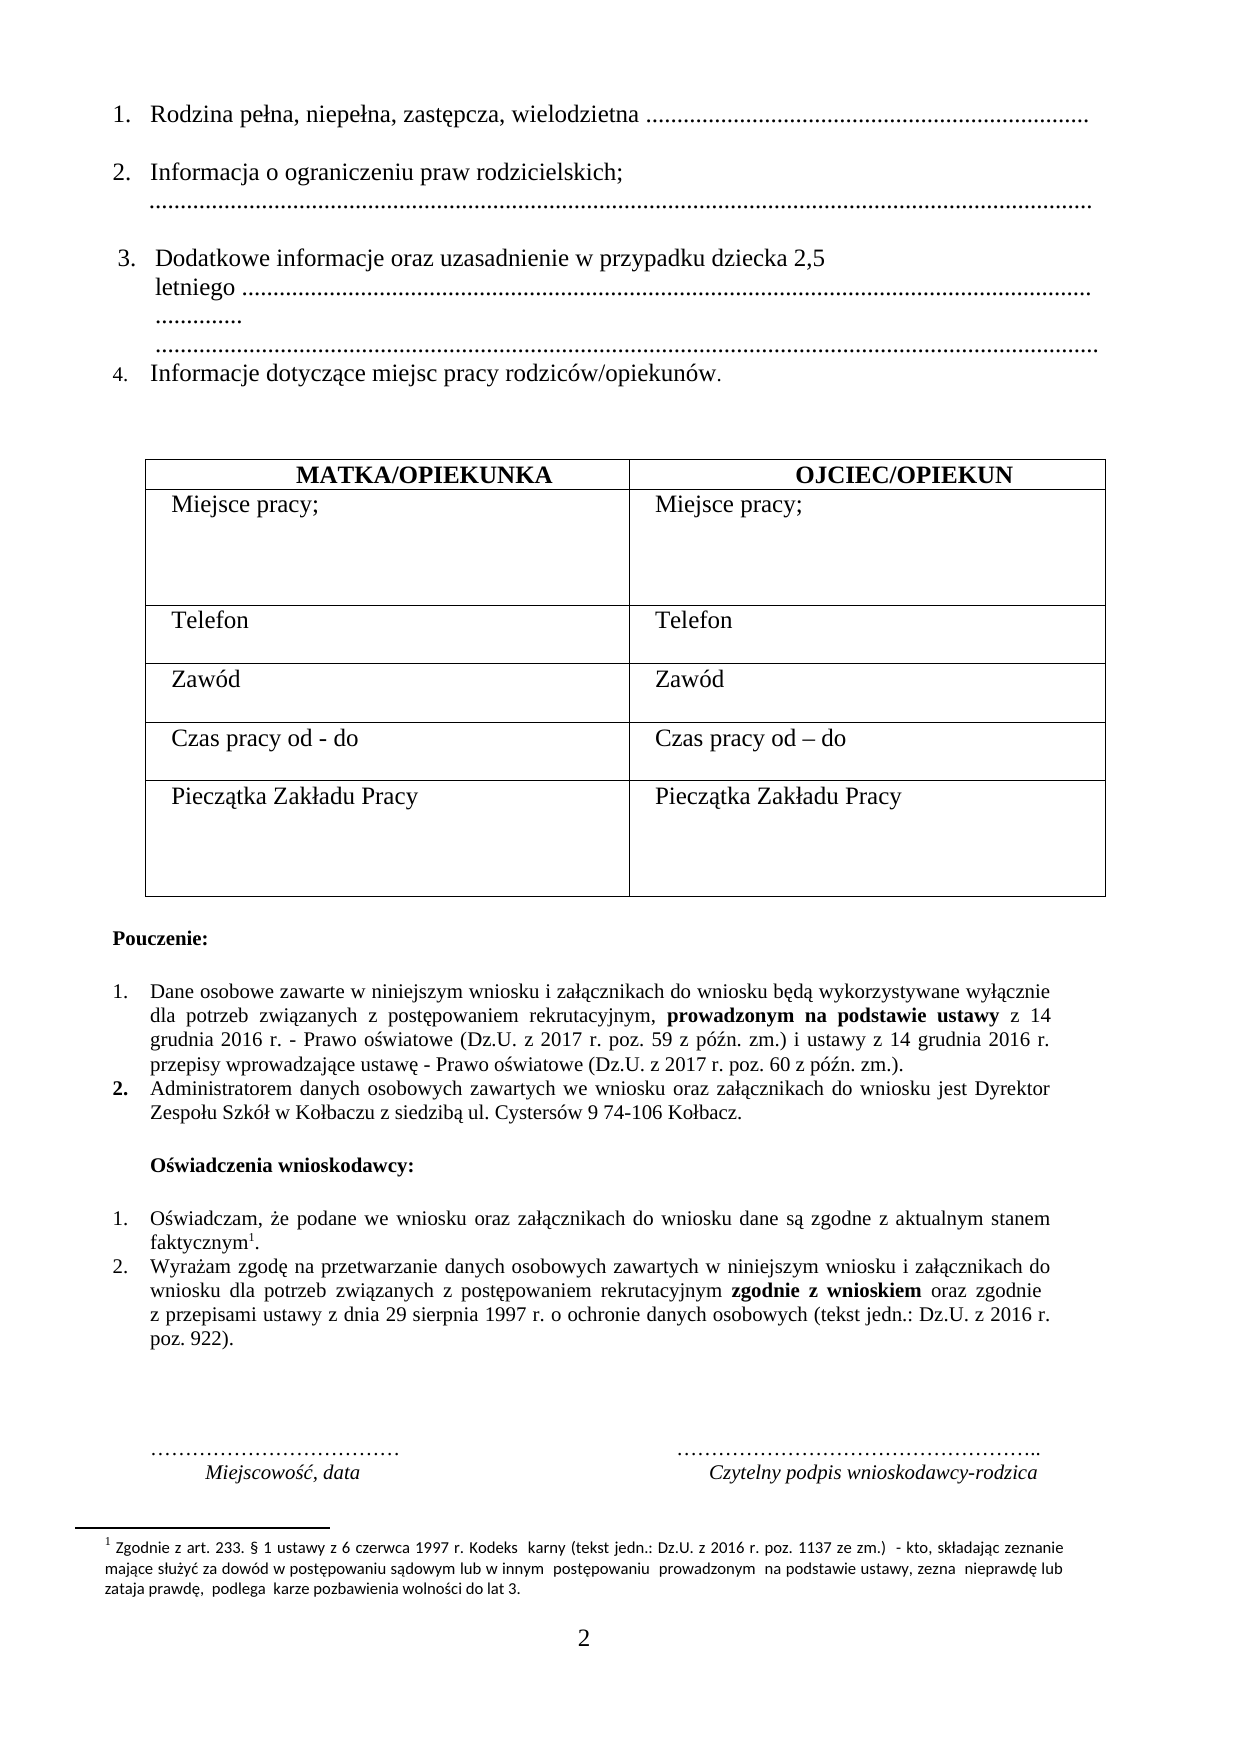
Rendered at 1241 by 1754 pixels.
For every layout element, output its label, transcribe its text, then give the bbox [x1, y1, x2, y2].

list Wyrażam zgodę na przetwarzanie danych osobowych zawartych w niniejszym wniosku i załącznikach do wniosku dla potrzeb związanych z postępowaniem rekrutacyjnym zgodnie z wnioskiem oraz zgodnie z przepisami ustawy z dnia 29 sierpnia 1997 r. o ochronie danych osobowych (tekst jedn.: Dz.U. z 2016 r. poz. 922). [112, 1254, 1051, 1350]
list Rodzina pełna, niepełna, zastępcza, wielodzietna ....................................................................... [112, 99, 1152, 128]
text Oświadczenia wnioskodawcy: [150, 1153, 1051, 1177]
list Dodatkowe informacje oraz uzasadnienie w przypadku dziecka 2,5 letniego ...................................................................................................................................................... [117, 243, 1094, 329]
list ....................................................................................................................................................... [155, 329, 1152, 358]
list Informacje dotyczące miejsc pracy rodziców/opiekunów. [112, 358, 1152, 387]
text Pouczenie: [75, 926, 1093, 950]
list Dane osobowe zawarte w niniejszym wniosku i załącznikach do wniosku będą wykorzystywane wyłącznie dla potrzeb związanych z postępowaniem rekrutacyjnym, prowadzonym na podstawie ustawy z 14 grudnia 2016 r. - Prawo oświatowe (Dz.U. z 2017 r. poz. 59 z późn. zm.) i ustawy z 14 grudnia 2016 r. przepisy wprowadzające ustawę - Prawo oświatowe (Dz.U. z 2017 r. poz. 60 z późn. zm.). [112, 979, 1051, 1076]
list Oświadczam, że podane we wniosku oraz załącznikach do wniosku dane są zgodne z aktualnym stanem faktycznym. [112, 1206, 1051, 1254]
table_cell Czas pracy od - do [146, 723, 629, 780]
table_cell Telefon [146, 606, 629, 663]
list Informacja o ograniczeniu praw rodzicielskich; [112, 157, 1152, 185]
table_cell Pieczątka Zakładu Pracy [630, 781, 1105, 896]
table_cell Miejsce pracy; [146, 490, 629, 604]
table_cell Zawód [630, 664, 1105, 722]
list Administratorem danych osobowych zawartych we wniosku oraz załącznikach do wniosku jest Dyrektor Zespołu Szkół w Kołbaczu z siedzibą ul. Cystersów 9 74-106 Kołbacz. [112, 1076, 1051, 1124]
table_header MATKA/OPIEKUNKA [146, 460, 629, 488]
table_cell Telefon [630, 606, 1105, 663]
table_cell Pieczątka Zakładu Pracy [146, 781, 629, 896]
table_cell Czas pracy od – do [630, 723, 1105, 780]
text ....................................................................................................................................................... [75, 185, 1152, 214]
table_header OJCIEC/OPIEKUN [630, 460, 1105, 488]
text ……………………………… …………………………………………….. [150, 1436, 1093, 1459]
table_cell Zawód [146, 664, 629, 722]
table_cell Miejsce pracy; [630, 490, 1105, 604]
text Miejscowość, data Czytelny podpis wnioskodawcy-rodzica [75, 1459, 1093, 1484]
